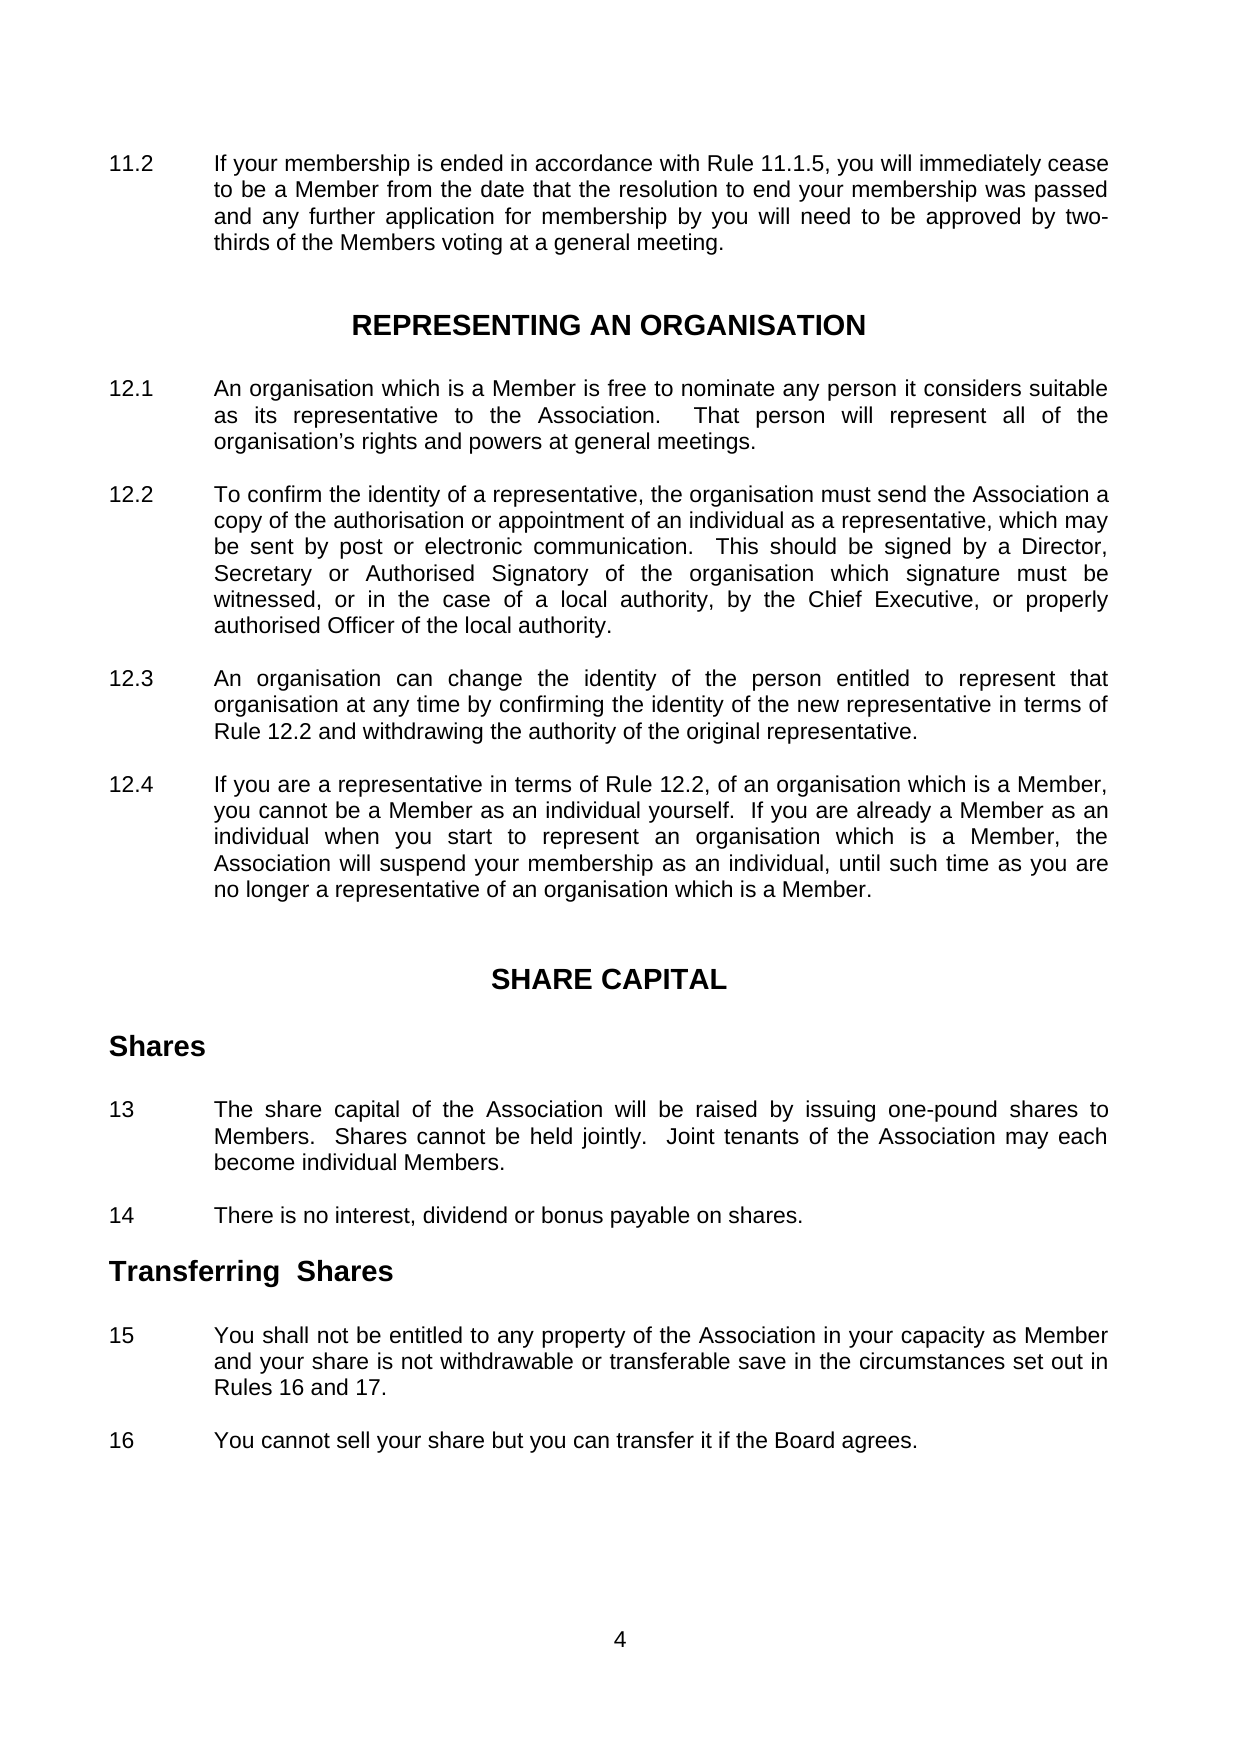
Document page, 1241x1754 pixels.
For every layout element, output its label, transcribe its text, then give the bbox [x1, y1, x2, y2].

table_cell 12.3 [109, 665, 214, 771]
table_cell 12.1 [109, 375, 214, 481]
table_cell 14 [109, 1202, 214, 1254]
table_cell If your membership is ended in accordance with Rule 11.1.5, you will immediately cease to be a Member from the date that the resolution to end your membership was passed and any further application for membership by you will need to be approved by two-thirds of the Members voting at a general meeting. [214, 150, 1109, 282]
table_cell 13 [109, 1096, 214, 1202]
table_cell There is no interest, dividend or bonus payable on shares. [214, 1202, 1109, 1254]
table_cell 12.4 [109, 771, 214, 929]
table_cell 11.2 [109, 150, 214, 282]
table_cell An organisation which is a Member is free to nominate any person it considers suitable as its representative to the Association. That person will represent all of the organisation’s rights and powers at general meetings. [214, 375, 1109, 481]
table_cell 12.2 [109, 481, 214, 665]
table_cell 15 [109, 1322, 214, 1427]
table_cell You cannot sell your share but you can transfer it if the Board agrees. [214, 1427, 1109, 1480]
table_cell If you are a representative in terms of Rule 12.2, of an organisation which is a Member, you cannot be a Member as an individual yourself. If you are already a Member as an individual when you start to represent an organisation which is a Member, the Association will suspend your membership as an individual, until such time as you are no longer a representative of an organisation which is a Member. [214, 771, 1109, 929]
table_cell You shall not be entitled to any property of the Association in your capacity as Member and your share is not withdrawable or transferable save in the circumstances set out in Rules 16 and 17. [214, 1322, 1109, 1427]
table_cell Shares [109, 1029, 1109, 1096]
table_cell To confirm the identity of a representative, the organisation must send the Association a copy of the authorisation or appointment of an individual as a representative, which may be sent by post or electronic communication. This should be signed by a Director, Secretary or Authorised Signatory of the organisation which signature must be witnessed, or in the case of a local authority, by the Chief Executive, or properly authorised Officer of the local authority. [214, 481, 1109, 665]
table_cell 16 [109, 1427, 214, 1480]
table_cell SHARE CAPITAL [109, 929, 1109, 1029]
table_cell The share capital of the Association will be raised by issuing one-pound shares to Members. Shares cannot be held jointly. Joint tenants of the Association may each become individual Members. [214, 1096, 1109, 1202]
table_header REPRESENTING AN ORGANISATION [109, 308, 1109, 375]
table_cell Transferring Shares [109, 1255, 1109, 1322]
table_cell An organisation can change the identity of the person entitled to represent that organisation at any time by confirming the identity of the new representative in terms of Rule 12.2 and withdrawing the authority of the original representative. [214, 665, 1109, 771]
